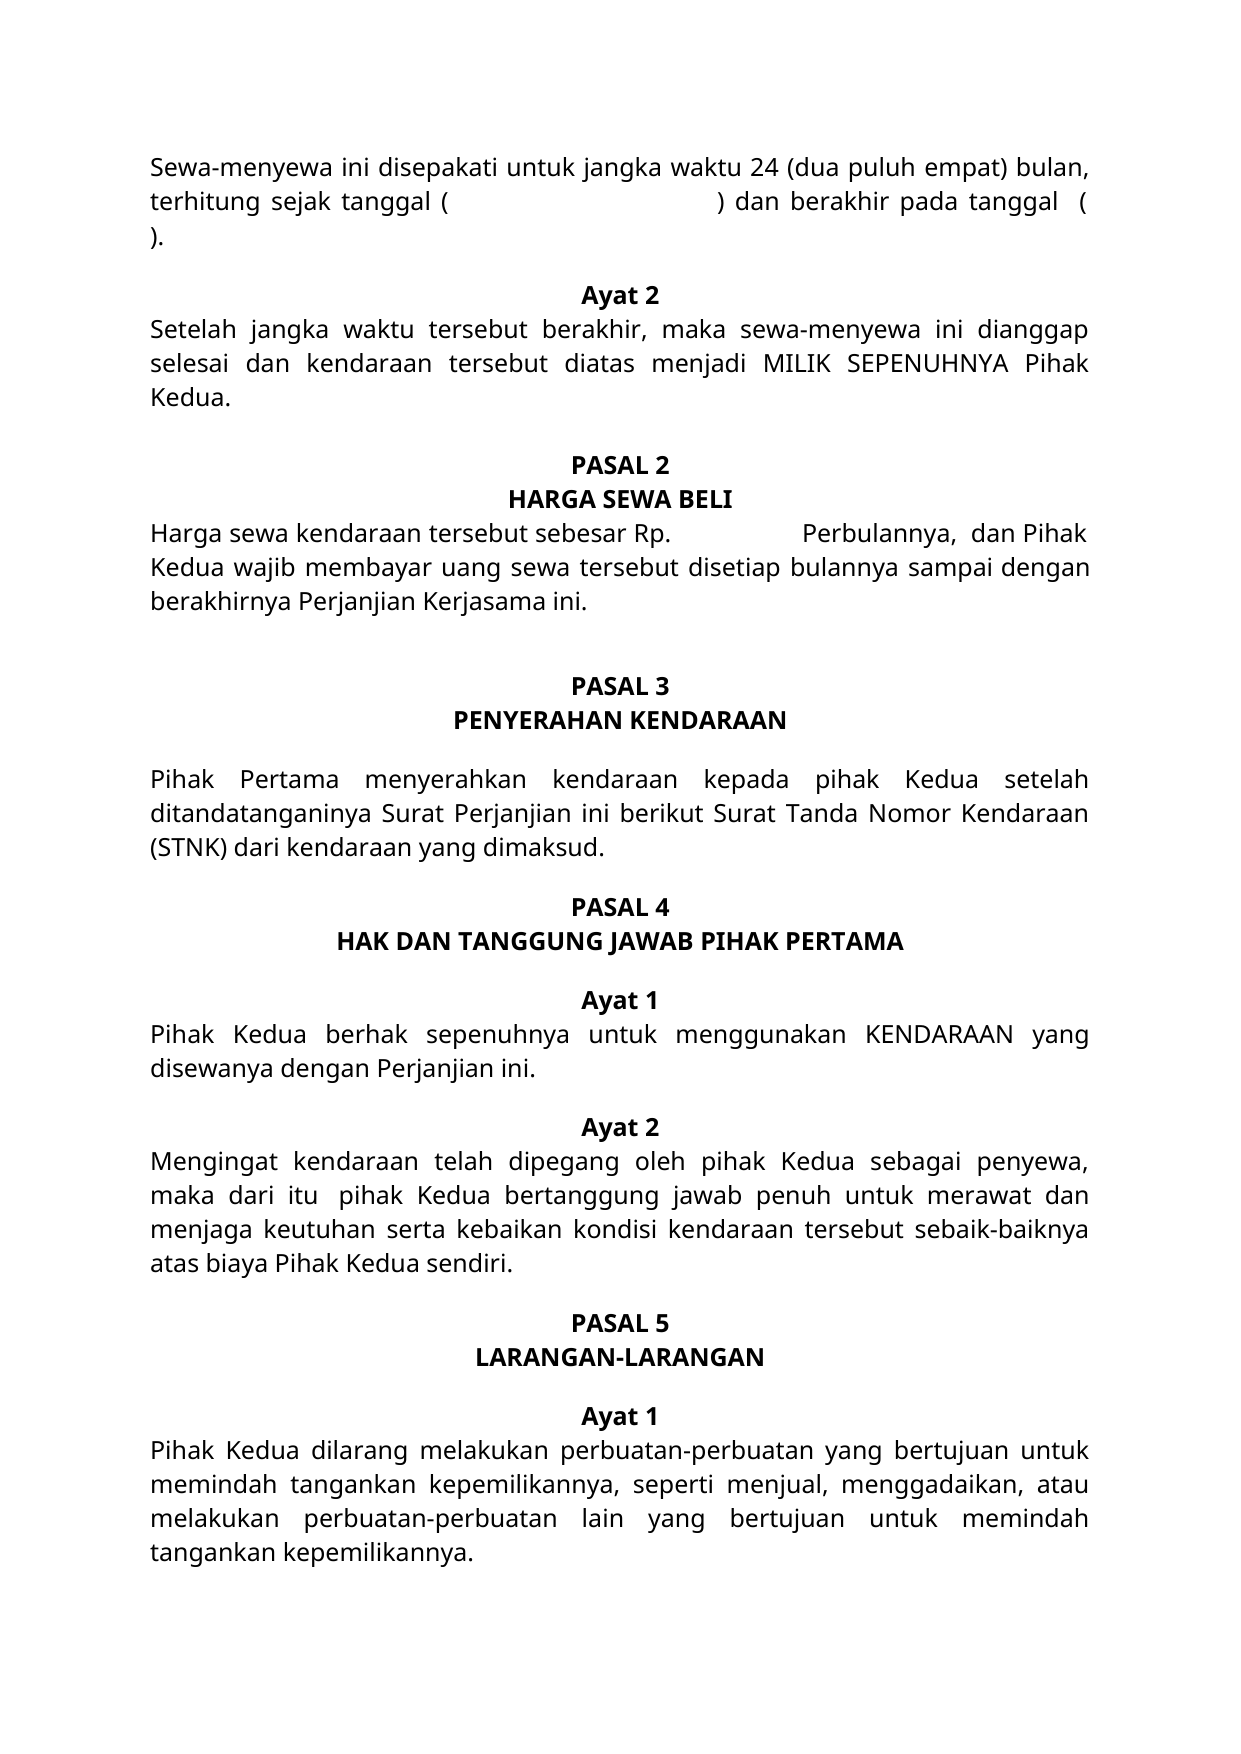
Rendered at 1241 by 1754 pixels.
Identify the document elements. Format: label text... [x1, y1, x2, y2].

text PASAL 3 [150, 668, 1090, 702]
text Pihak Kedua dilarang melakukan perbuatan-perbuatan yang bertujuan untuk memindah tangankan kepemilikannya, seperti menjual, menggadaikan, atau melakukan perbuatan-perbuatan lain yang bertujuan untuk memindah tangankan kepemilikannya. [150, 1433, 1090, 1569]
text Pihak Kedua berhak sepenuhnya untuk menggunakan KENDARAAN yang disewanya dengan Perjanjian ini. [150, 1017, 1090, 1085]
text PASAL 4 [150, 889, 1090, 923]
text Ayat 1 [150, 982, 1090, 1017]
text Ayat 1 [150, 1399, 1090, 1433]
text PASAL 2 [150, 448, 1090, 482]
text Ayat 2 [150, 277, 1090, 311]
text PASAL 5 [150, 1305, 1090, 1339]
text LARANGAN-LARANGAN [150, 1339, 1090, 1373]
text Pihak Pertama menyerahkan kendaraan kepada pihak Kedua setelah ditandatanganinya Surat Perjanjian ini berikut Surat Tanda Nomor Kendaraan (STNK) dari kendaraan yang dimaksud. [150, 762, 1090, 864]
text Ayat 2 [150, 1110, 1090, 1144]
text HARGA SEWA BELI [150, 482, 1090, 516]
text HAK DAN TANGGUNG JAWAB PIHAK PERTAMA [150, 923, 1090, 957]
text Harga sewa kendaraan tersebut sebesar Rp. Perbulannya, dan Pihak Kedua wajib membayar uang sewa tersebut disetiap bulannya sampai dengan berakhirnya Perjanjian Kerjasama ini. [150, 516, 1090, 618]
text Setelah jangka waktu tersebut berakhir, maka sewa-menyewa ini dianggap selesai dan kendaraan tersebut diatas menjadi MILIK SEPENUHNYA Pihak Kedua. [150, 311, 1090, 414]
text PENYERAHAN KENDARAAN [150, 702, 1090, 737]
text Sewa-menyewa ini disepakati untuk jangka waktu 24 (dua puluh empat) bulan, terhitung sejak tanggal ( ) dan berakhir pada tanggal ( ). [150, 150, 1090, 252]
text Mengingat kendaraan telah dipegang oleh pihak Kedua sebagai penyewa, maka dari itu pihak Kedua bertanggung jawab penuh untuk merawat dan menjaga keutuhan serta kebaikan kondisi kendaraan tersebut sebaik-baiknya atas biaya Pihak Kedua sendiri. [150, 1144, 1090, 1280]
